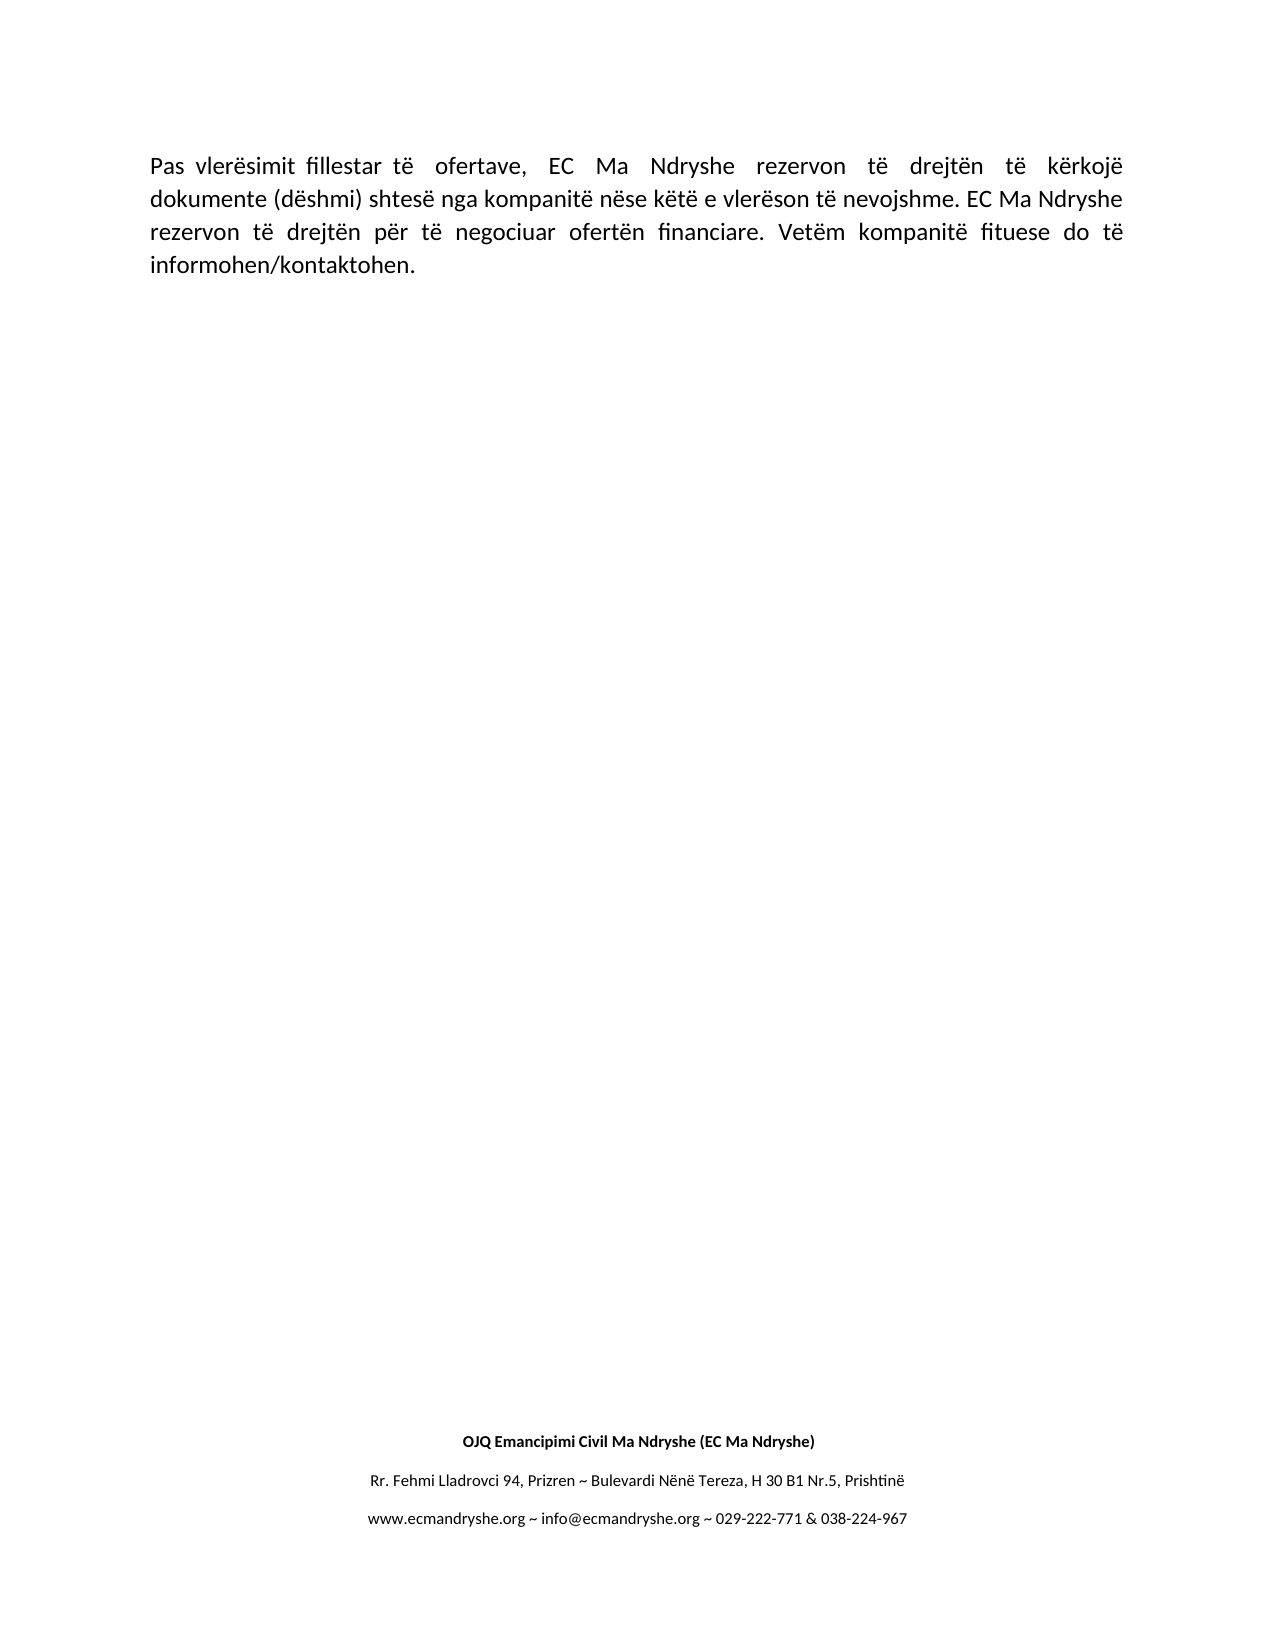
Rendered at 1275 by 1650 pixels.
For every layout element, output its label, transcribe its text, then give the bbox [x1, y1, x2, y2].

text Pas vlerësimit fillestar të ofertave, EC Ma Ndryshe rezervon të drejtën të kërkojë dokumente (dëshmi) shtesë nga kompanitë nëse këtë e vlerëson të nevojshme. EC Ma Ndryshe rezervon të drejtën për të negociuar ofertën financiare. Vetëm kompanitë fituese do të informohen/kontaktohen. [150, 150, 1125, 279]
